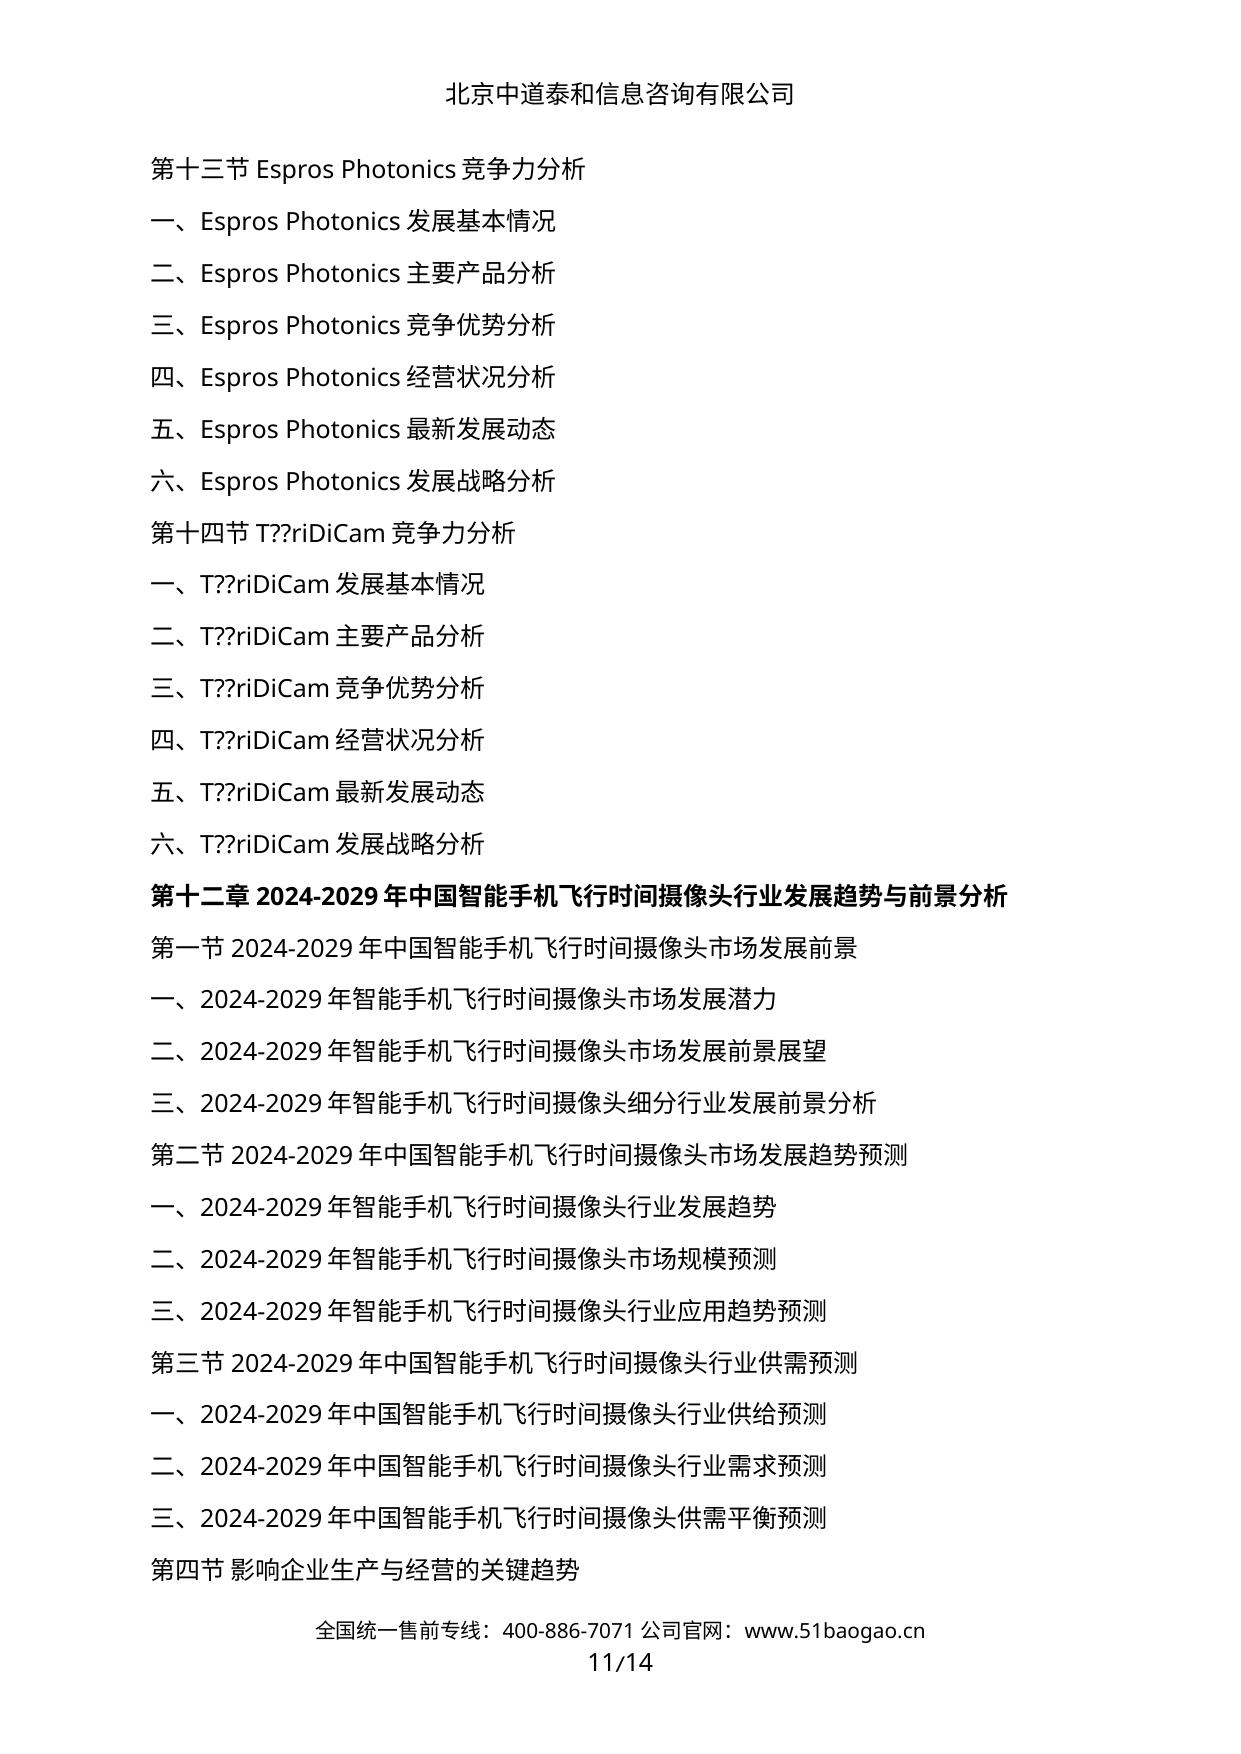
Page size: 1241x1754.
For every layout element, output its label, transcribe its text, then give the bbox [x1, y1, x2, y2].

text 三、T??riDiCam竞争优势分析 [150, 669, 1090, 705]
text 一、Espros Photonics发展基本情况 [150, 202, 1090, 238]
text 二、2024-2029年智能手机飞行时间摄像头市场规模预测 [150, 1239, 1090, 1276]
text 第一节 2024-2029年中国智能手机飞行时间摄像头市场发展前景 [150, 928, 1090, 964]
text 第十二章 2024-2029年中国智能手机飞行时间摄像头行业发展趋势与前景分析 [150, 876, 1090, 912]
text 五、Espros Photonics最新发展动态 [150, 409, 1090, 446]
text 二、Espros Photonics主要产品分析 [150, 254, 1090, 290]
text 二、2024-2029年中国智能手机飞行时间摄像头行业需求预测 [150, 1447, 1090, 1483]
text 第十三节 Espros Photonics竞争力分析 [150, 150, 1090, 186]
text 三、Espros Photonics竞争优势分析 [150, 306, 1090, 342]
text 五、T??riDiCam最新发展动态 [150, 772, 1090, 809]
text 三、2024-2029年智能手机飞行时间摄像头行业应用趋势预测 [150, 1291, 1090, 1327]
text 第四节 影响企业生产与经营的关键趋势 [150, 1551, 1090, 1587]
text 第三节 2024-2029年中国智能手机飞行时间摄像头行业供需预测 [150, 1343, 1090, 1379]
text 六、Espros Photonics发展战略分析 [150, 461, 1090, 497]
text 四、T??riDiCam经营状况分析 [150, 721, 1090, 757]
text 第二节 2024-2029年中国智能手机飞行时间摄像头市场发展趋势预测 [150, 1136, 1090, 1172]
text 三、2024-2029年中国智能手机飞行时间摄像头供需平衡预测 [150, 1499, 1090, 1535]
text 一、2024-2029年智能手机飞行时间摄像头行业发展趋势 [150, 1187, 1090, 1224]
text 第十四节 T??riDiCam竞争力分析 [150, 513, 1090, 549]
text 三、2024-2029年智能手机飞行时间摄像头细分行业发展前景分析 [150, 1084, 1090, 1120]
text 二、T??riDiCam主要产品分析 [150, 617, 1090, 653]
text 一、2024-2029年中国智能手机飞行时间摄像头行业供给预测 [150, 1395, 1090, 1431]
text 一、T??riDiCam发展基本情况 [150, 565, 1090, 601]
text 四、Espros Photonics经营状况分析 [150, 357, 1090, 394]
text 二、2024-2029年智能手机飞行时间摄像头市场发展前景展望 [150, 1032, 1090, 1068]
text 一、2024-2029年智能手机飞行时间摄像头市场发展潜力 [150, 980, 1090, 1016]
text 六、T??riDiCam发展战略分析 [150, 824, 1090, 861]
